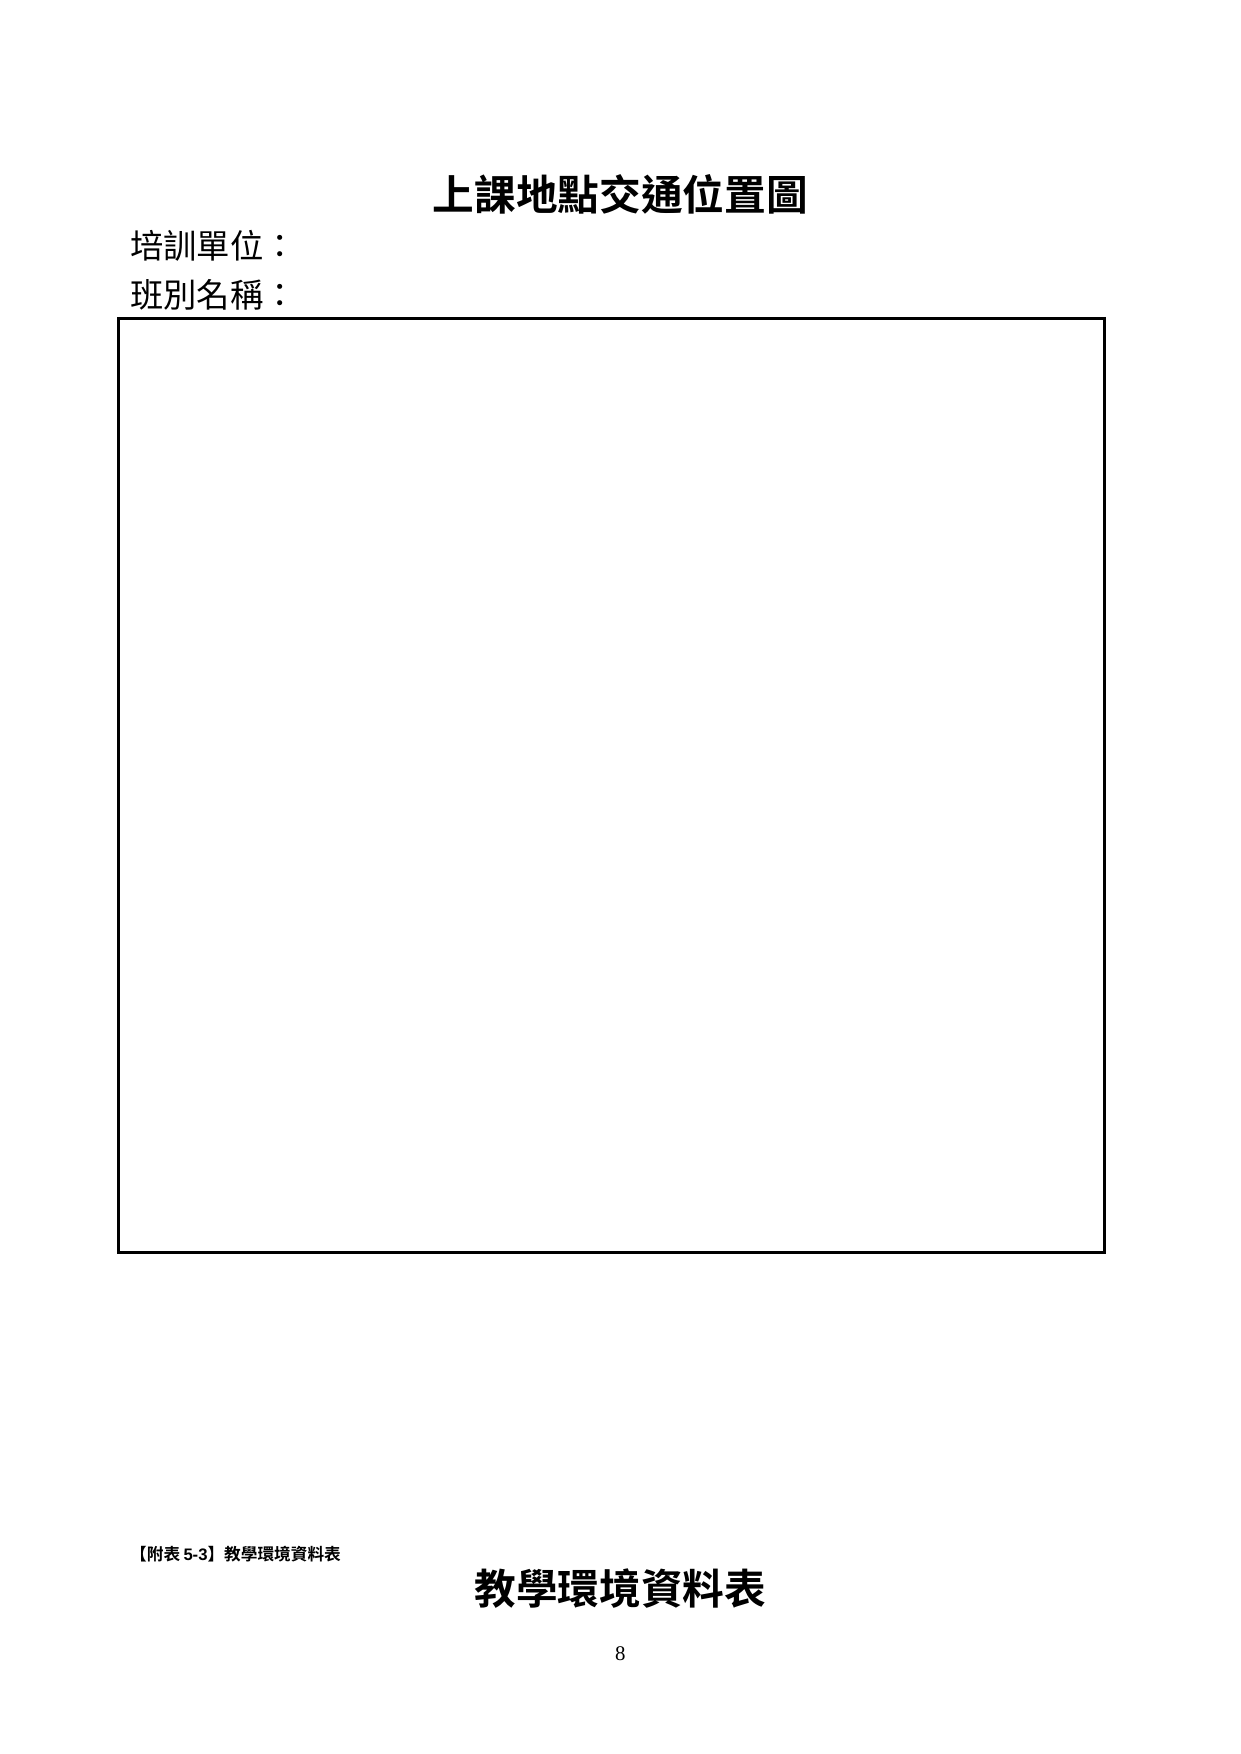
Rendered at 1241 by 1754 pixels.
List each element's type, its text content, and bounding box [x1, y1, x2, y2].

text 班別名稱： [130, 268, 1110, 317]
subtitle 【附表5-3】教學環境資料表 [130, 1541, 1110, 1566]
text 教學環境資料表 [130, 1566, 1110, 1614]
text 上課地點交通位置圖 [130, 172, 1110, 220]
table_header [120, 320, 1103, 1251]
text 培訓單位： [130, 220, 1110, 268]
